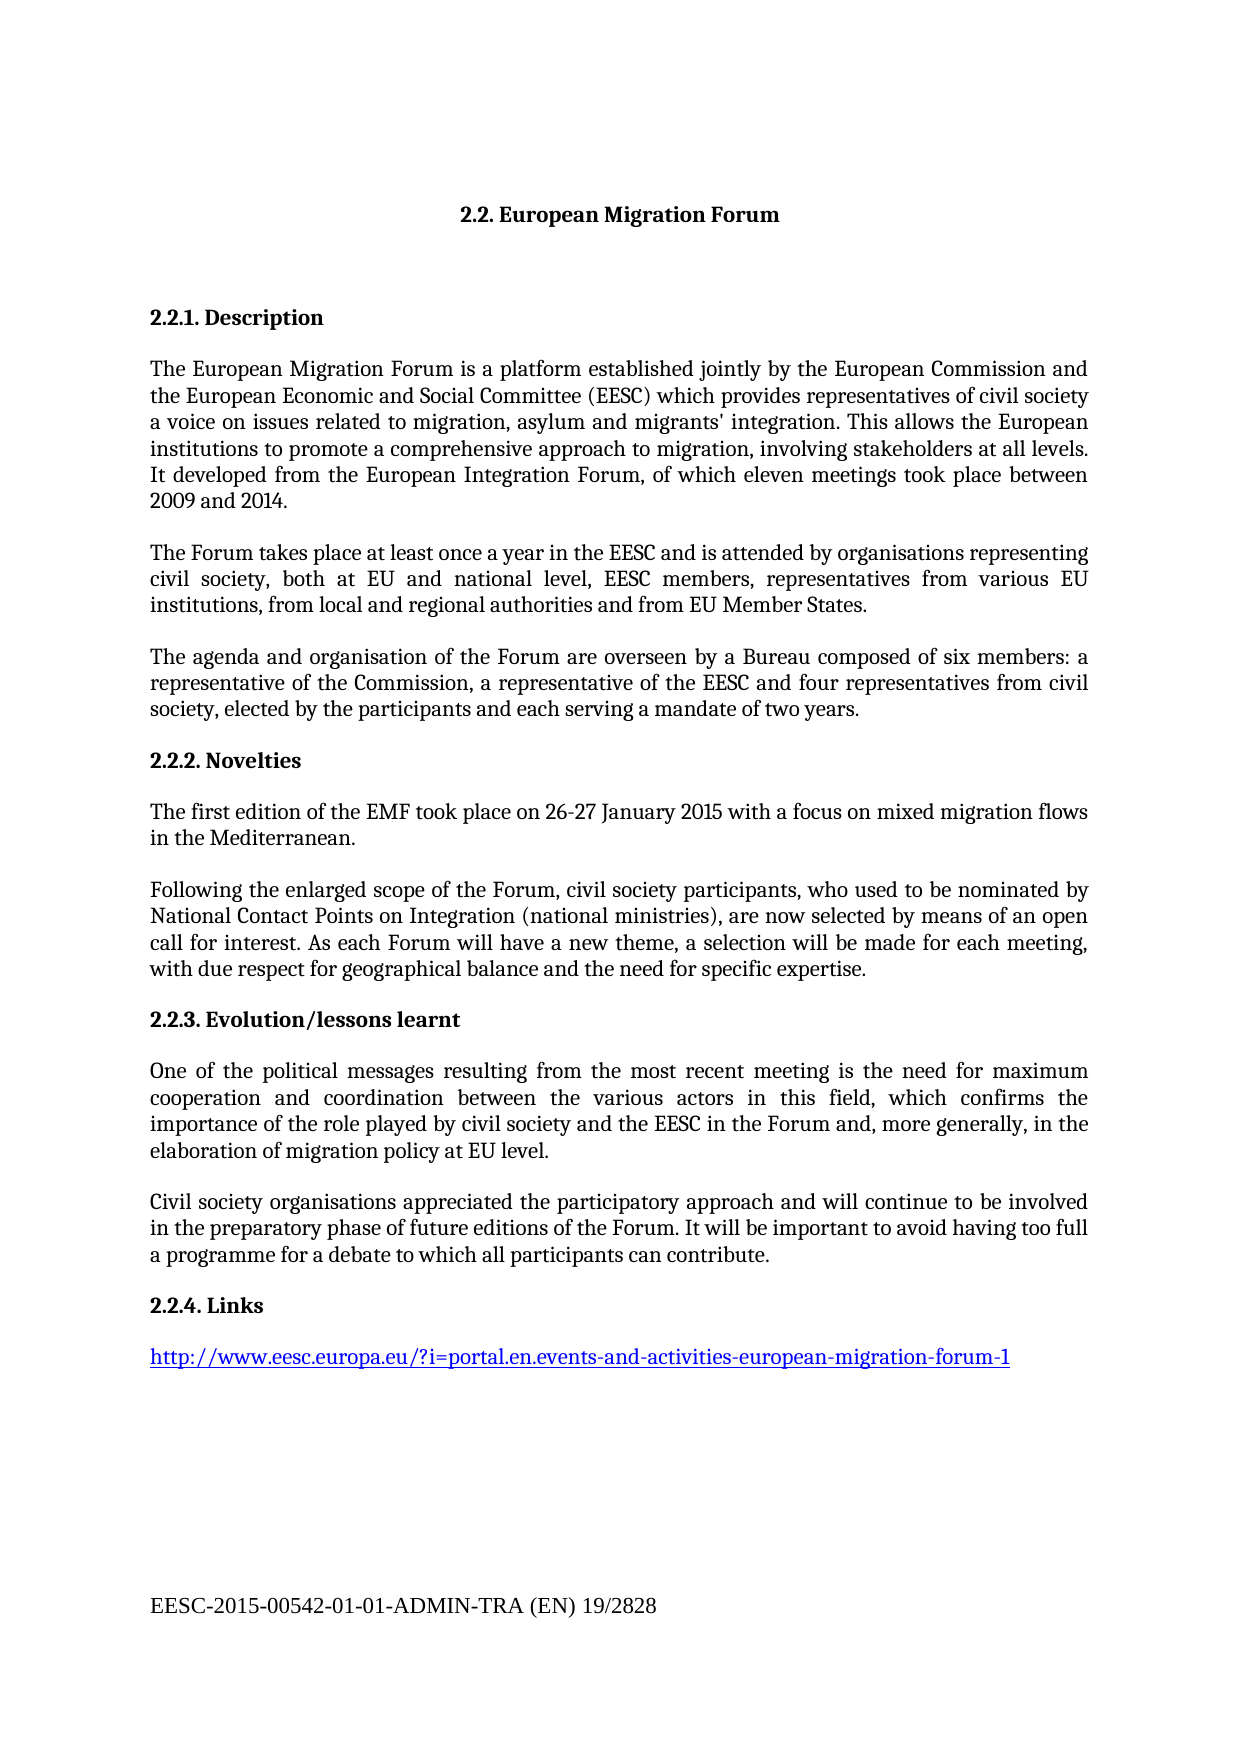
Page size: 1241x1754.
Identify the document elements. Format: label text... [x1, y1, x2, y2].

text One of the political messages resulting from the most recent meeting is the need for maximum cooperation and coordination between the various actors in this field, which confirms the importance of the role played by civil society and the EESC in the Forum and, more generally, in the elaboration of migration policy at EU level. [150, 1058, 1090, 1164]
text The European Migration Forum is a platform established jointly by the European Commission and the European Economic and Social Committee (EESC) which provides representatives of civil society a voice on issues related to migration, asylum and migrants' integration. This allows the European institutions to promote a comprehensive approach to migration, involving stakeholders at all levels. It developed from the European Integration Forum, of which eleven meetings took place between 2009 and 2014. [150, 356, 1090, 514]
text 2.2.3. Evolution/lessons learnt [150, 1007, 1090, 1033]
text The agenda and organisation of the Forum are overseen by a Bureau composed of six members: a representative of the Commission, a representative of the EESC and four representatives from civil society, elected by the participants and each serving a mandate of two years. [150, 643, 1090, 722]
text 2.2.1. Description [150, 305, 1090, 331]
text 2.2.4. Links [150, 1293, 1090, 1319]
text The Forum takes place at least once a year in the EESC and is attended by organisations representing civil society, both at EU and national level, EESC members, representatives from various EU institutions, from local and regional authorities and from EU Member States. [150, 539, 1090, 618]
text http://www.eesc.europa.eu/?i=portal.en.events-and-activities-european-migration-forum-1 [150, 1344, 1090, 1371]
text 2.2. European Migration Forum [150, 202, 1090, 228]
text Following the enlarged scope of the Forum, civil society participants, who used to be nominated by National Contact Points on Integration (national ministries), are now selected by means of an open call for interest. As each Forum will have a new theme, a selection will be made for each meeting, with due respect for geographical balance and the need for specific expertise. [150, 877, 1090, 982]
text The first edition of the EMF took place on 26-27 January 2015 with a focus on mixed migration flows in the Mediterranean. [150, 799, 1090, 852]
text Civil society organisations appreciated the participatory approach and will continue to be involved in the preparatory phase of future editions of the Forum. It will be important to avoid having too full a programme for a debate to which all participants can contribute. [150, 1189, 1090, 1268]
text 2.2.2. Novelties [150, 747, 1090, 774]
